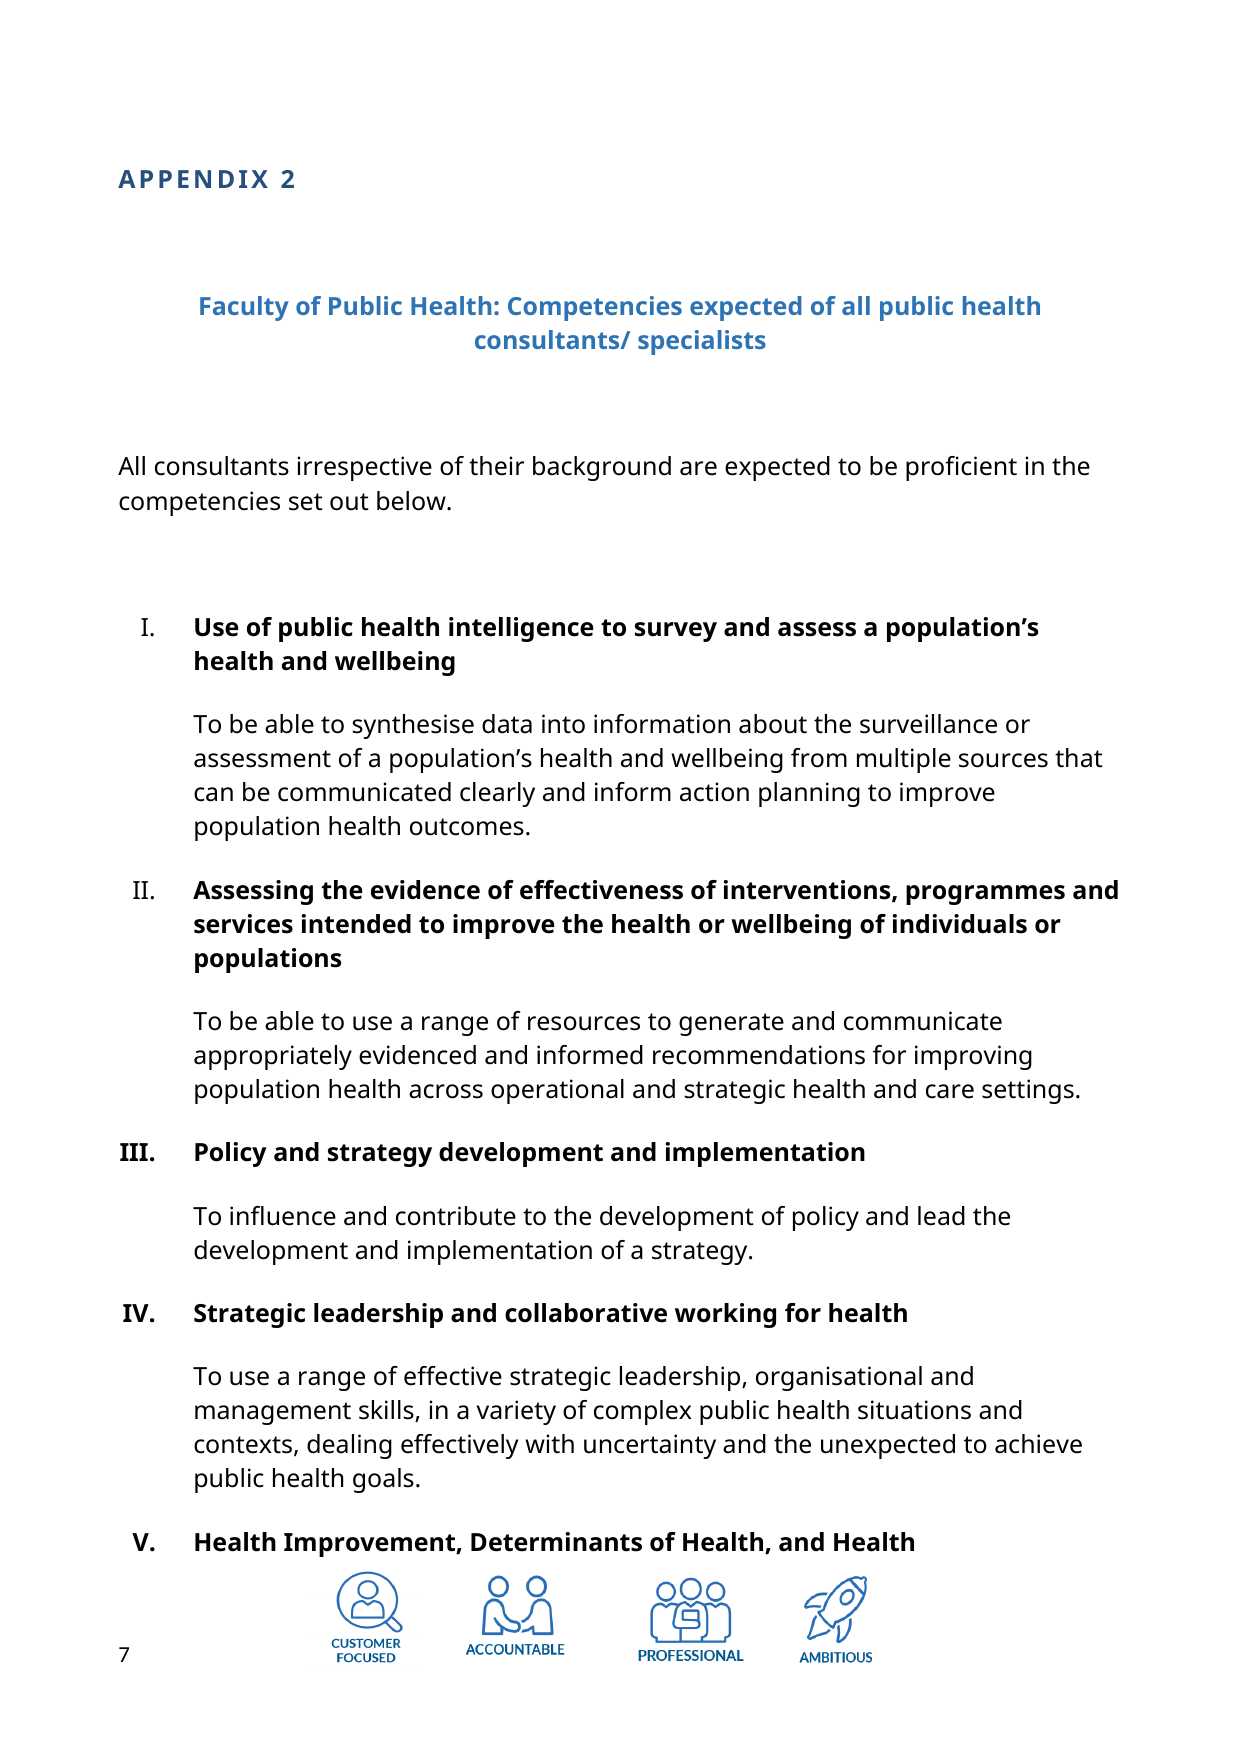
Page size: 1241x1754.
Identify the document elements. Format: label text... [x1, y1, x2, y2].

list Assessing the evidence of effectiveness of interventions, programmes and services intended to improve the health or wellbeing of individuals or populations [156, 872, 1122, 974]
picture [612, 1560, 753, 1680]
text To be able to synthesise data into information about the surveillance or assessment of a population’s health and wellbeing from multiple sources that can be communicated clearly and inform action planning to improve population health outcomes. [193, 707, 1122, 843]
title Appendix 2 [118, 162, 1122, 196]
picture [451, 1564, 574, 1666]
picture [778, 1558, 885, 1677]
text To be able to use a range of resources to generate and communicate appropriately evidenced and informed recommendations for improving population health across operational and strategic health and care settings. [193, 1004, 1122, 1106]
list Use of public health intelligence to survey and assess a population’s health and wellbeing [156, 609, 1122, 678]
text To influence and contribute to the development of policy and lead the development and implementation of a strategy. [193, 1198, 1122, 1266]
list Strategic leadership and collaborative working for health [156, 1296, 1122, 1329]
picture [307, 1559, 417, 1669]
list Health Improvement, Determinants of Health, and Health Communication [156, 1524, 1122, 1558]
text Faculty of Public Health: Competencies expected of all public health consultants/ specialists [118, 288, 1122, 357]
list Policy and strategy development and implementation [156, 1135, 1122, 1169]
text To use a range of effective strategic leadership, organisational and management skills, in a variety of complex public health situations and contexts, dealing effectively with uncertainty and the unexpected to achieve public health goals. [193, 1359, 1122, 1495]
text All consultants irrespective of their background are expected to be proficient in the competencies set out below. [118, 449, 1122, 517]
